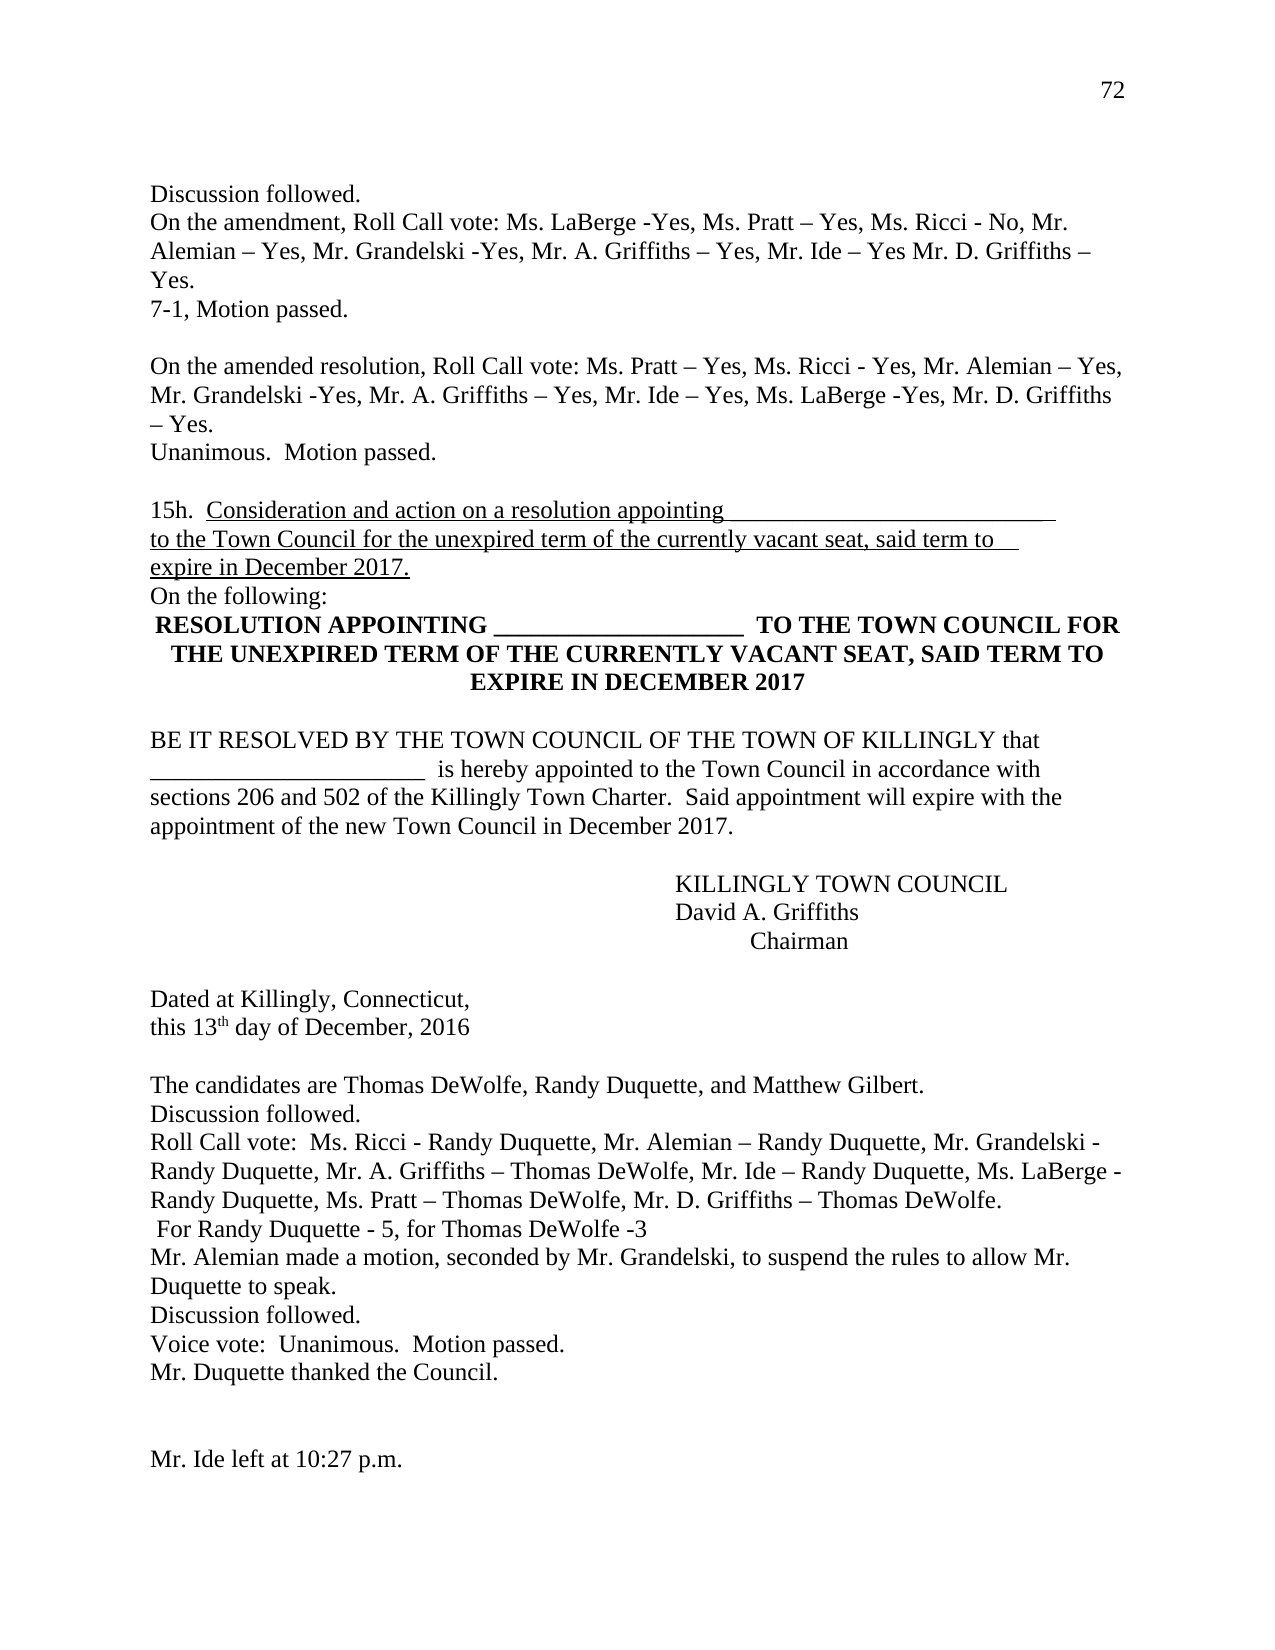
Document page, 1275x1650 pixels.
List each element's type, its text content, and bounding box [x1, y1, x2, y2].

text expire in December 2017. [150, 552, 1125, 581]
text Mr. Ide left at 10:27 p.m. [150, 1444, 1125, 1472]
text ______________________ is hereby appointed to the Town Council in accordance with sections 206 and 502 of the Killingly Town Charter. Said appointment will expire with the appointment of the new Town Council in December 2017. [150, 754, 1125, 840]
text Mr. Duquette thanked the Council. [150, 1357, 1125, 1386]
text Discussion followed. [150, 1300, 1125, 1329]
text Roll Call vote: Ms. Ricci - Randy Duquette, Mr. Alemian – Randy Duquette, Mr. Grandelski - Randy Duquette, Mr. A. Griffiths – Thomas DeWolfe, Mr. Ide – Randy Duquette, Ms. LaBerge - Randy Duquette, Ms. Pratt – Thomas DeWolfe, Mr. D. Griffiths – Thomas DeWolfe. [150, 1127, 1125, 1214]
text RESOLUTION APPOINTING ____________________ TO THE TOWN COUNCIL FOR THE UNEXPIRED TERM OF the currently VACAnt SEAT, SAID TERM to EXPIRe IN DECEMBER 2017 [150, 610, 1125, 696]
text The candidates are Thomas DeWolfe, Randy Duquette, and Matthew Gilbert. [150, 1070, 1125, 1099]
text Voice vote: Unanimous. Motion passed. [150, 1329, 1125, 1357]
text to the Town Council for the unexpired term of the currently vacant seat, said term to [150, 524, 1125, 552]
text 15h. Consideration and action on a resolution appointing _________________________ [150, 495, 1125, 524]
text On the amendment, Roll Call vote: Ms. LaBerge -Yes, Ms. Pratt – Yes, Ms. Ricci - No, Mr. Alemian – Yes, Mr. Grandelski -Yes, Mr. A. Griffiths – Yes, Mr. Ide – Yes Mr. D. Griffiths – Yes. [150, 207, 1125, 294]
text Dated at Killingly, Connecticut, [150, 984, 1125, 1012]
text KILLINGLY TOWN COUNCIL [600, 869, 1125, 897]
text this 13th day of December, 2016 [150, 1012, 1125, 1041]
text On the following: [150, 581, 1125, 610]
text BE IT RESOLVED BY THE TOWN COUNCIL OF THE TOWN OF KILLINGLY that [150, 725, 1125, 754]
text Discussion followed. [150, 179, 1125, 207]
text Discussion followed. [150, 1099, 1125, 1127]
text On the amended resolution, Roll Call vote: Ms. Pratt – Yes, Ms. Ricci - Yes, Mr. Alemian – Yes, Mr. Grandelski -Yes, Mr. A. Griffiths – Yes, Mr. Ide – Yes, Ms. LaBerge -Yes, Mr. D. Griffiths – Yes. [150, 351, 1125, 437]
text Mr. Alemian made a motion, seconded by Mr. Grandelski, to suspend the rules to allow Mr. Duquette to speak. [150, 1242, 1125, 1300]
text David A. Griffiths Chairman [150, 897, 1125, 955]
text 7-1, Motion passed. [150, 294, 1125, 322]
text For Randy Duquette - 5, for Thomas DeWolfe -3 [150, 1214, 1125, 1242]
text Unanimous. Motion passed. [150, 437, 1125, 466]
